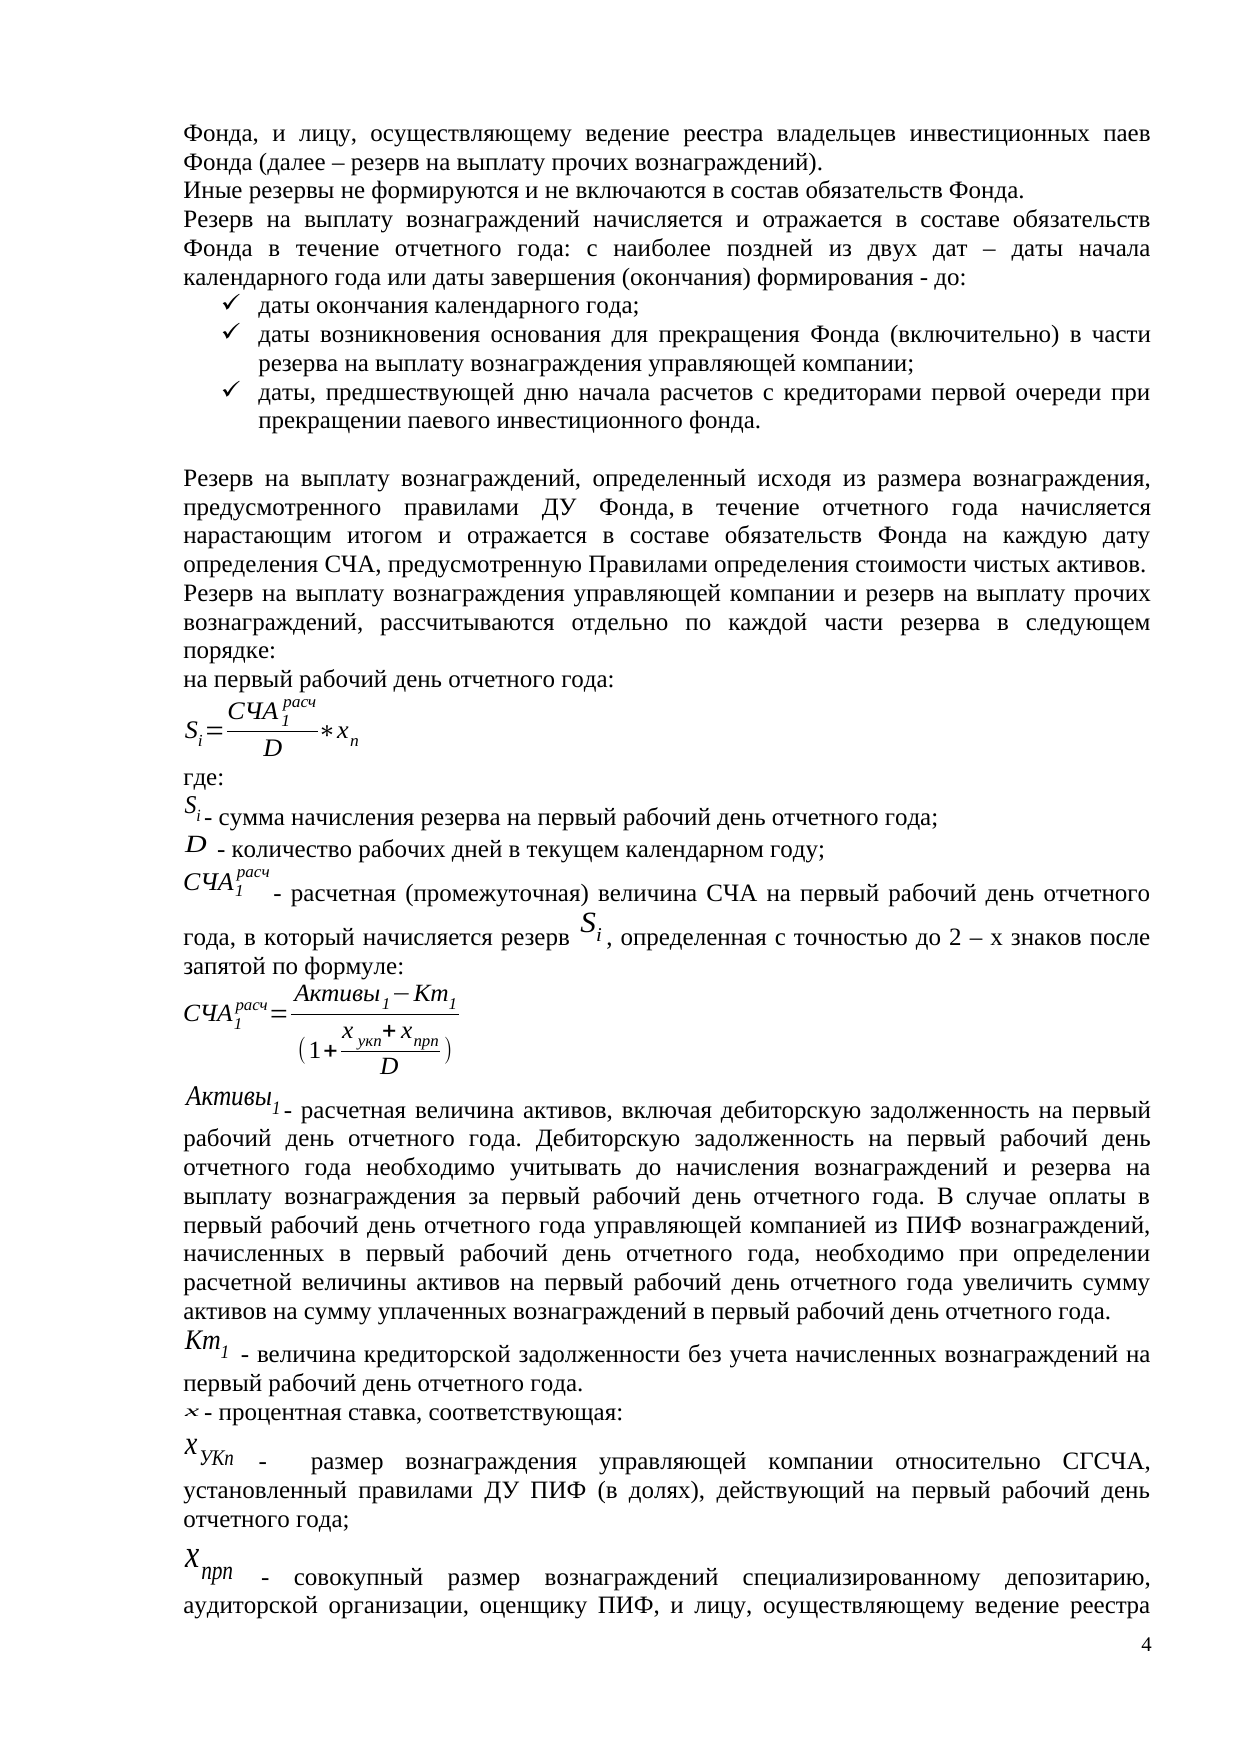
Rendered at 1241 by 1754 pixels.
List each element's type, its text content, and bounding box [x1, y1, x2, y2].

list даты окончания календарного года; [221, 291, 1152, 319]
text - расчетная величина активов, включая дебиторскую задолженность на первый рабочий день отчетного года. Дебиторскую задолженность на первый рабочий день отчетного года необходимо учитывать до начисления вознаграждений и резерва на выплату вознаграждения за первый рабочий день отчетного года. В случае оплаты в первый рабочий день отчетного года управляющей компанией из ПИФ вознаграждений, начисленных в первый рабочий день отчетного года, необходимо при определении расчетной величины активов на первый рабочий день отчетного года увеличить сумму активов на сумму уплаченных вознаграждений в первый рабочий день отчетного года. [183, 1080, 1152, 1325]
text Иные резервы не формируются и не включаются в состав обязательств Фонда. [183, 176, 1152, 204]
list даты, предшествующей дню начала расчетов с кредиторами первой очереди при прекращении паевого инвестиционного фонда. [221, 377, 1152, 434]
text - процентная ставка, соответствующая: [183, 1397, 1152, 1425]
text Резерв на выплату вознаграждения управляющей компании и резерв на выплату прочих вознаграждений, рассчитываются отдельно по каждой части резерва в следующем порядке: [183, 578, 1152, 664]
text где: [183, 762, 1152, 791]
text на первый рабочий день отчетного года: [183, 664, 1152, 693]
text - расчетная (промежуточная) величина СЧА на первый рабочий день отчетного года, в который начисляется резерв , определенная с точностью до 2 – х знаков после запятой по формуле: [183, 863, 1152, 980]
text - количество рабочих дней в текущем календарном году; [183, 830, 1152, 863]
text Резерв на выплату вознаграждений начисляется и отражается в составе обязательств Фонда в течение отчетного года: с наиболее поздней из двух дат – даты начала календарного года или даты завершения (окончания) формирования - до: [183, 204, 1152, 291]
text - величина кредиторской задолженности без учета начисленных вознаграждений на первый рабочий день отчетного года. [183, 1325, 1152, 1397]
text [183, 118, 1152, 176]
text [183, 1533, 1152, 1619]
text - сумма начисления резерва на первый рабочий день отчетного года; [183, 791, 1152, 830]
text - размер вознаграждения управляющей компании относительно СГСЧА, установленный правилами ДУ ПИФ (в долях), действующий на первый рабочий день отчетного года; [183, 1425, 1152, 1533]
list даты возникновения основания для прекращения Фонда (включительно) в части резерва на выплату вознаграждения управляющей компании; [221, 319, 1152, 377]
